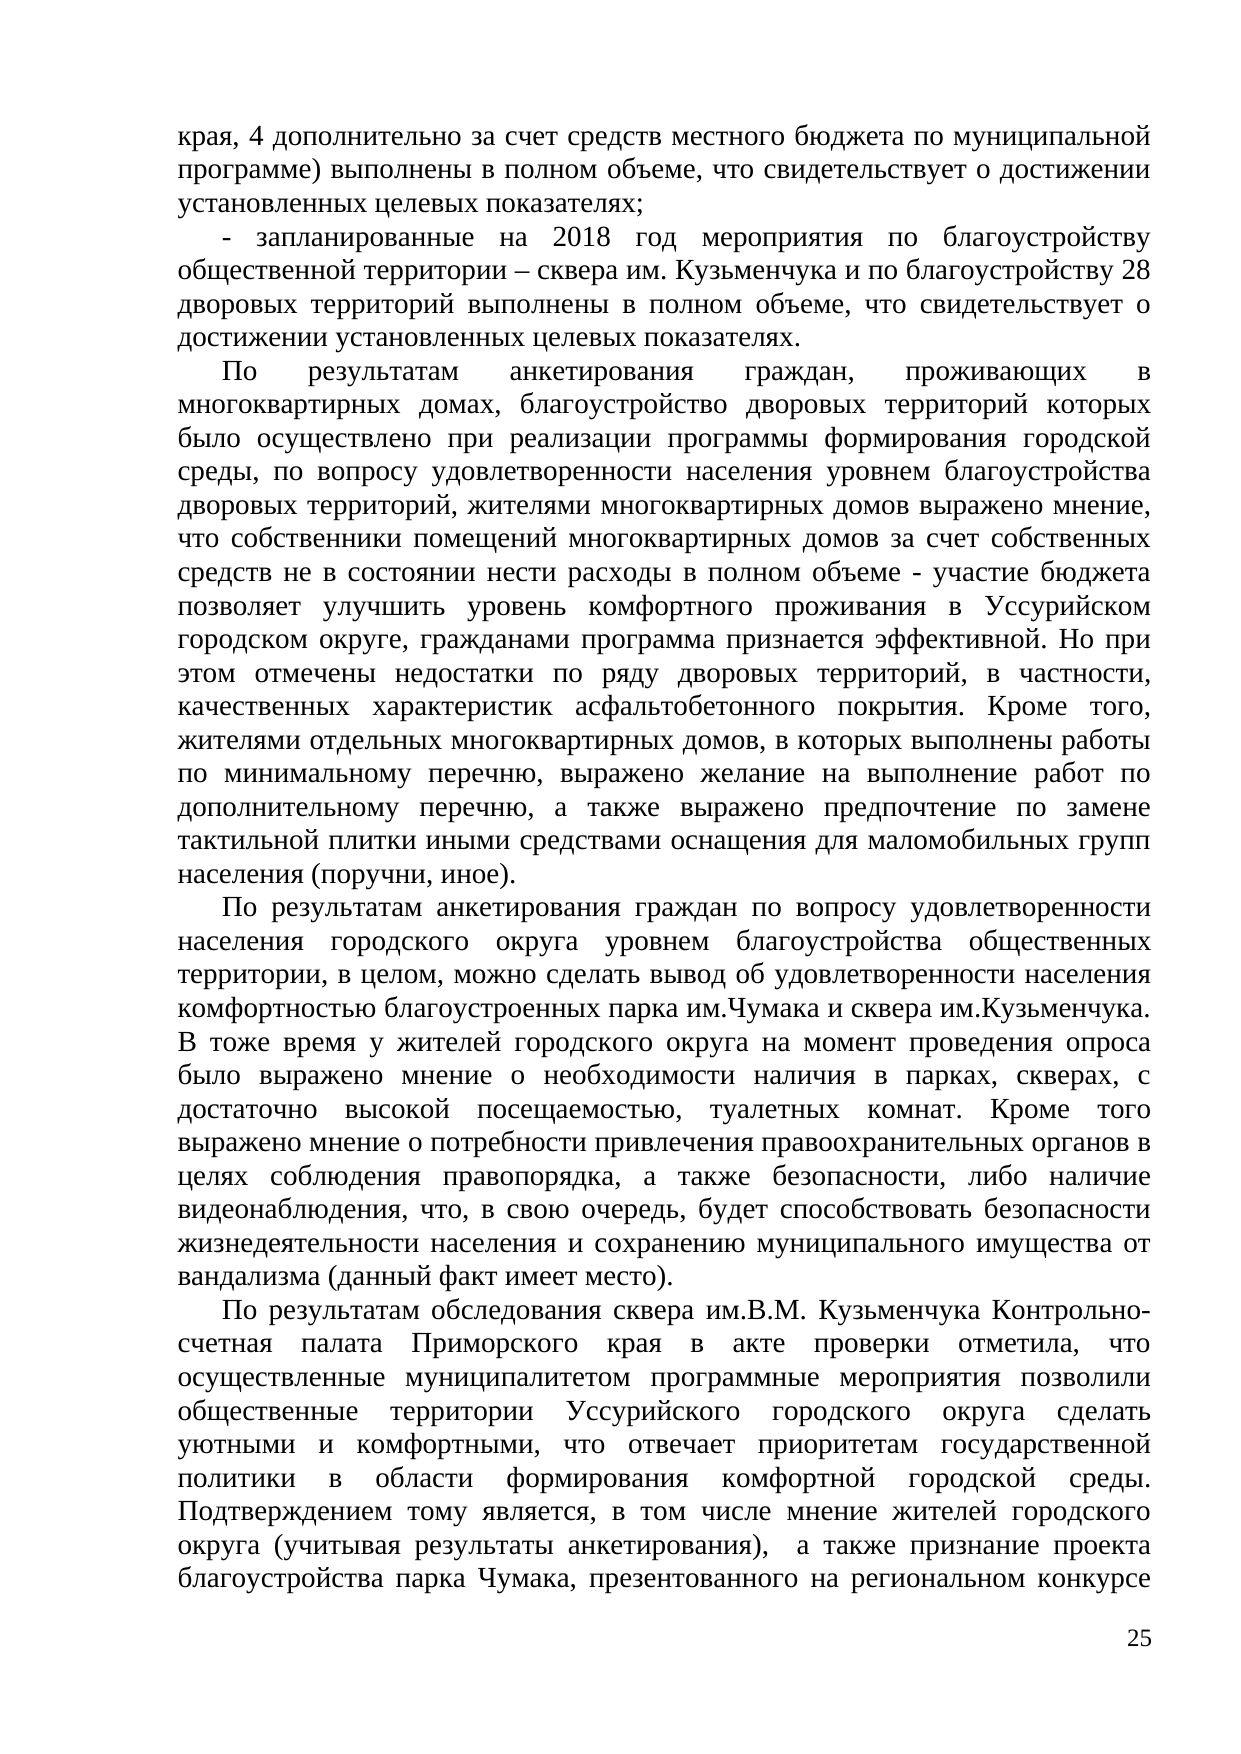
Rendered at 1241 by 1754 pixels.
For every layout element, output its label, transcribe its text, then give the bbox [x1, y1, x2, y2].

text По результатам анкетирования граждан, проживающих в многоквартирных домах, благоустройство дворовых территорий которых было осуществлено при реализации программы формирования городской среды, по вопросу удовлетворенности населения уровнем благоустройства дворовых территорий, жителями многоквартирных домов выражено мнение, что собственники помещений многоквартирных домов за счет собственных средств не в состоянии нести расходы в полном объеме - участие бюджета позволяет улучшить уровень комфортного проживания в Уссурийском городском округе, гражданами программа признается эффективной. Но при этом отмечены недостатки по ряду дворовых территорий, в частности, качественных характеристик асфальтобетонного покрытия. Кроме того, жителями отдельных многоквартирных домов, в которых выполнены работы по минимальному перечню, выражено желание на выполнение работ по дополнительному перечню, а также выражено предпочтение по замене тактильной плитки иными средствами оснащения для маломобильных групп населения (поручни, иное). [177, 353, 1152, 889]
text - запланированные на 2018 год мероприятия по благоустройству общественной территории – сквера им. Кузьменчука и по благоустройству 28 дворовых территорий выполнены в полном объеме, что свидетельствует о достижении установленных целевых показателях. [177, 219, 1152, 353]
text По результатам анкетирования граждан по вопросу удовлетворенности населения городского округа уровнем благоустройства общественных территории, в целом, можно сделать вывод об удовлетворенности населения комфортностью благоустроенных парка им.Чумака и сквера им.Кузьменчука. В тоже время у жителей городского округа на момент проведения опроса было выражено мнение о необходимости наличия в парках, скверах, с достаточно высокой посещаемостью, туалетных комнат. Кроме того выражено мнение о потребности привлечения правоохранительных органов в целях соблюдения правопорядка, а также безопасности, либо наличие видеонаблюдения, что, в свою очередь, будет способствовать безопасности жизнедеятельности населения и сохранению муниципального имущества от вандализма (данный факт имеет место). [177, 889, 1152, 1292]
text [177, 1292, 1152, 1594]
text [177, 118, 1152, 219]
